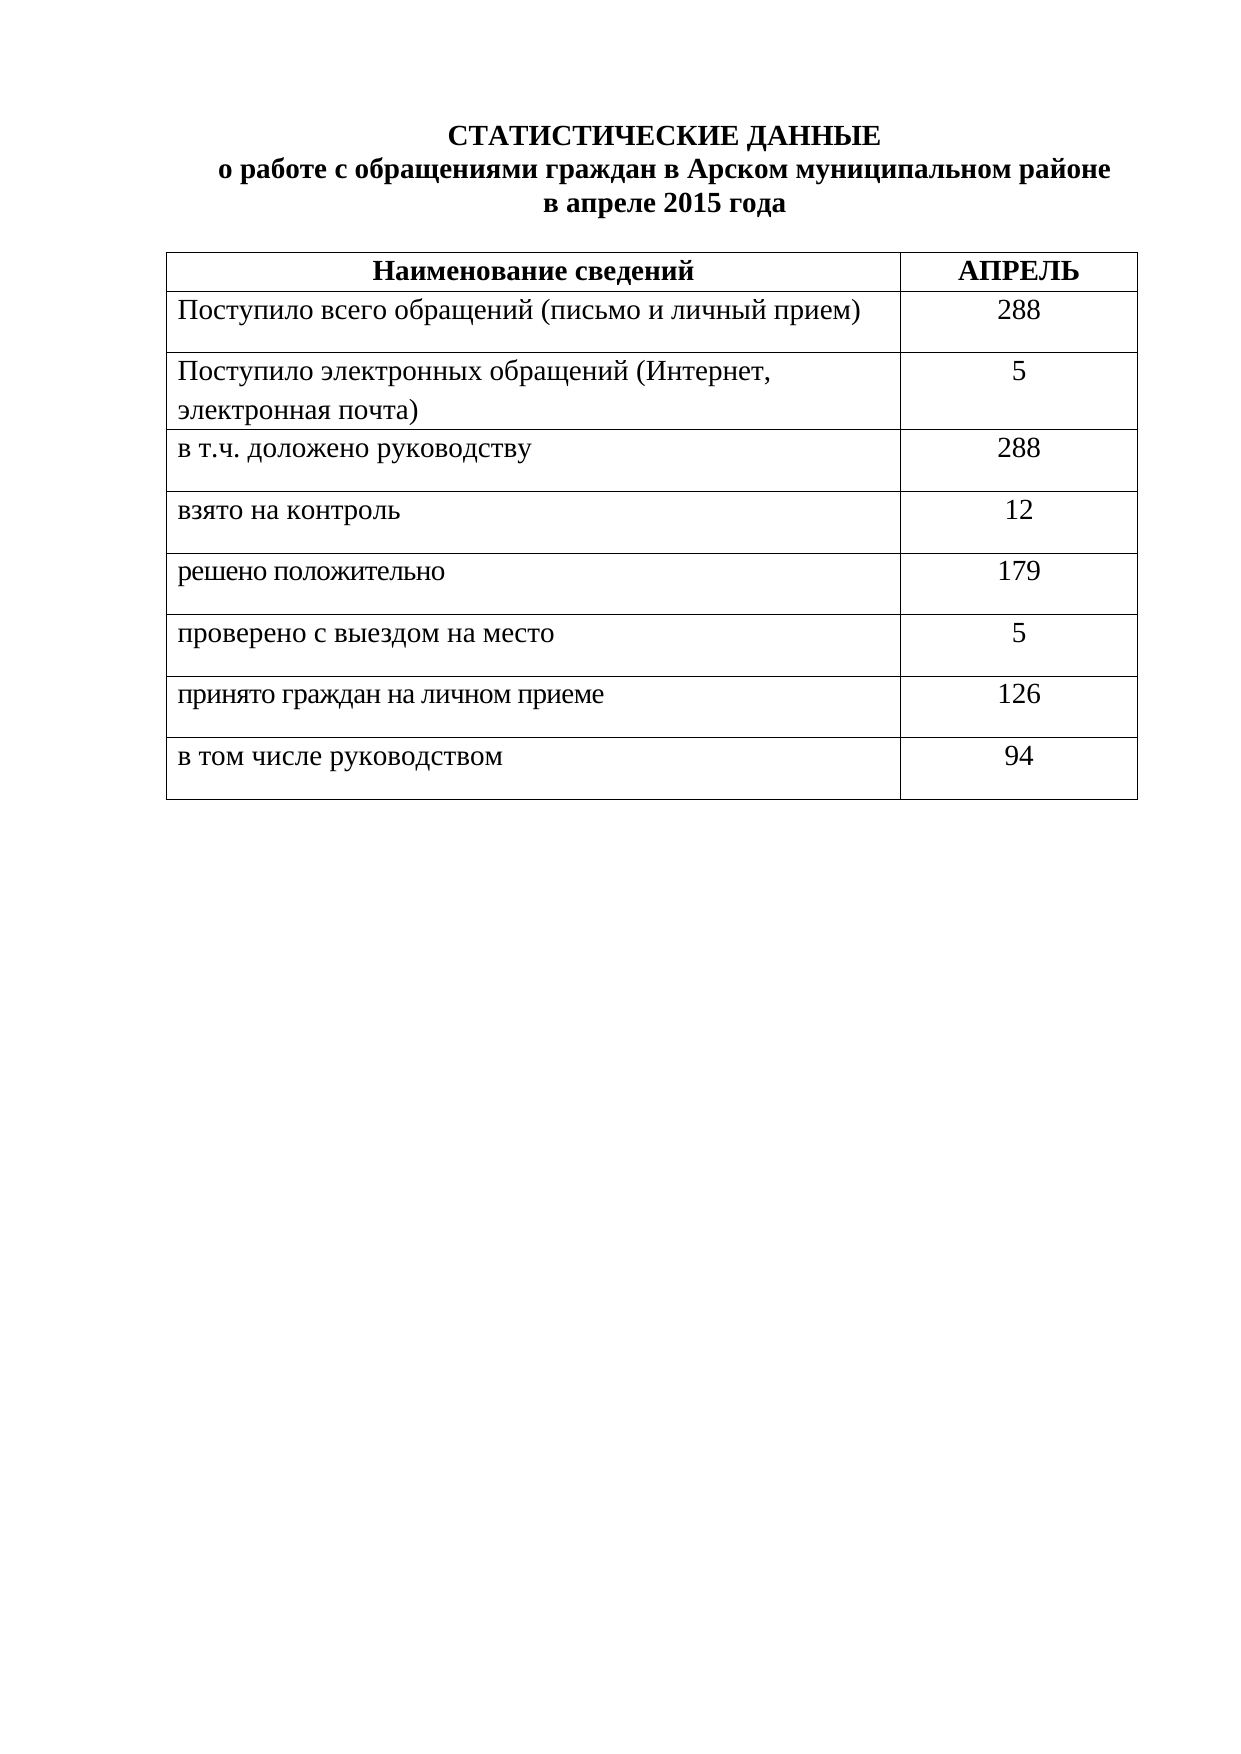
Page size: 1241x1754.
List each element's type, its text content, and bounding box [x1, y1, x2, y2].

table_cell Поступило электронных обращений (Интернет, электронная почта) [167, 353, 900, 429]
text СТАТИСТИЧЕСКИЕ ДАННЫЕ [177, 118, 1152, 152]
table_cell Поступило всего обращений (письмо и личный прием) [167, 292, 900, 352]
table_cell 288 [901, 430, 1137, 491]
table_cell в том числе руководством [167, 738, 900, 799]
table_cell проверено с выездом на место [167, 615, 900, 676]
table_cell 5 [901, 353, 1137, 429]
table_cell 288 [901, 292, 1137, 352]
text в апреле 2015 года [177, 185, 1152, 219]
table_header АПРЕЛЬ [901, 253, 1137, 291]
table_cell 12 [901, 492, 1137, 552]
table_cell в т.ч. доложено руководству [167, 430, 900, 491]
table_header Наименование сведений [167, 253, 900, 291]
table_cell принято граждан на личном приеме [167, 677, 900, 737]
table_cell 126 [901, 677, 1137, 737]
table_cell 94 [901, 738, 1137, 799]
table_cell 179 [901, 554, 1137, 614]
text о работе с обращениями граждан в Арском муниципальном районе [177, 152, 1152, 185]
table_cell 5 [901, 615, 1137, 676]
table_cell взято на контроль [167, 492, 900, 552]
table_cell решено положительно [167, 554, 900, 614]
